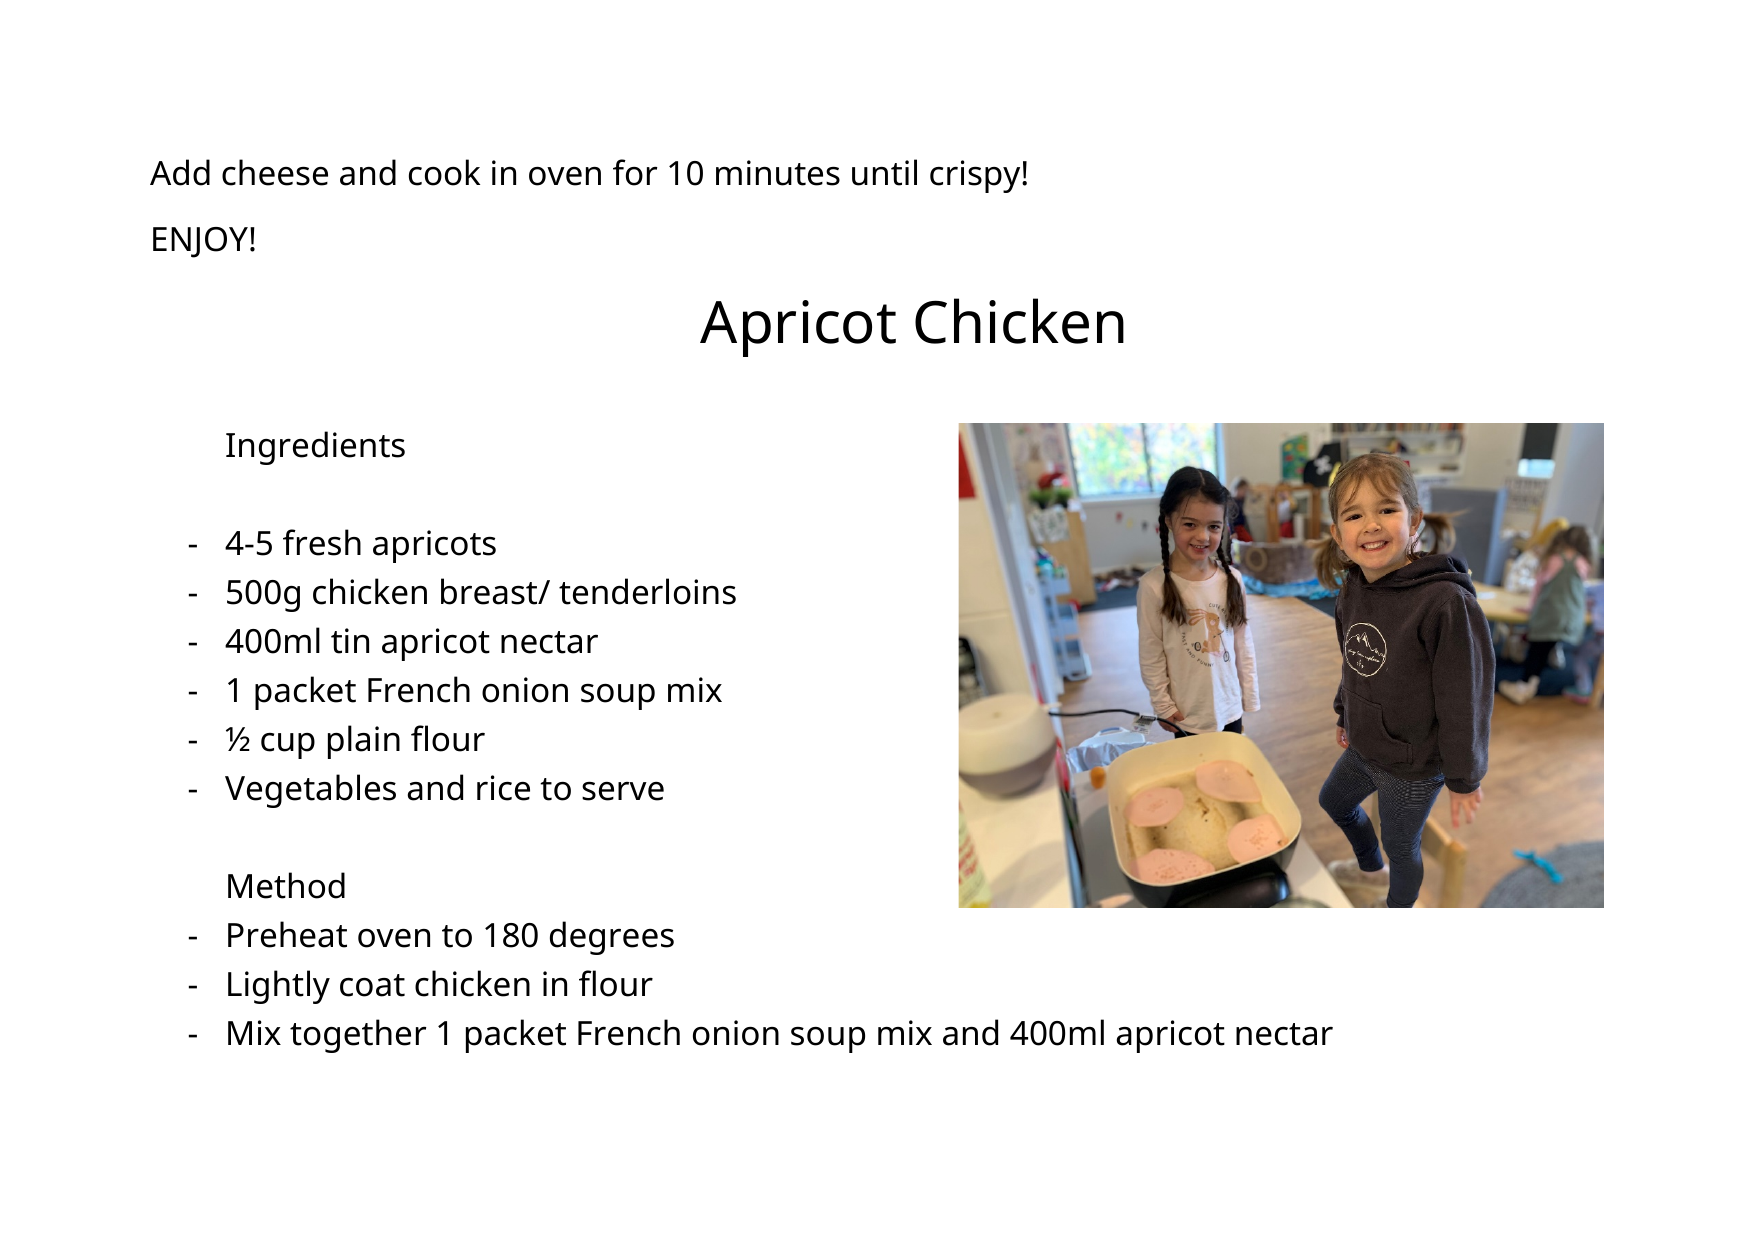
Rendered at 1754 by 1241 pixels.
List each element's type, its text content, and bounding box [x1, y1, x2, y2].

picture [958, 614, 1604, 618]
text ENJOY! [150, 216, 1604, 261]
picture [958, 468, 1604, 520]
list 500g chicken breast/ tenderloins [187, 569, 1604, 614]
picture [958, 663, 1604, 667]
list Ingredients [225, 422, 1604, 468]
list ½ cup plain flour [187, 716, 1604, 761]
picture [958, 761, 1604, 765]
text Add cheese and cook in oven for 10 minutes until crispy! [150, 150, 1604, 195]
list Method [225, 863, 1604, 908]
list 4-5 fresh apricots [187, 520, 1604, 566]
list 1 packet French onion soup mix [187, 667, 1604, 712]
list Vegetables and rice to serve [187, 765, 1604, 810]
list Preheat oven to 180 degrees [187, 912, 1604, 957]
picture [958, 712, 1604, 716]
list Mix together 1 packet French onion soup mix and 400ml apricot nectar [187, 1010, 1604, 1055]
list Apricot Chicken [225, 281, 1604, 361]
list 400ml tin apricot nectar [187, 618, 1604, 663]
list Lightly coat chicken in flour [187, 961, 1604, 1006]
picture [958, 810, 1604, 863]
